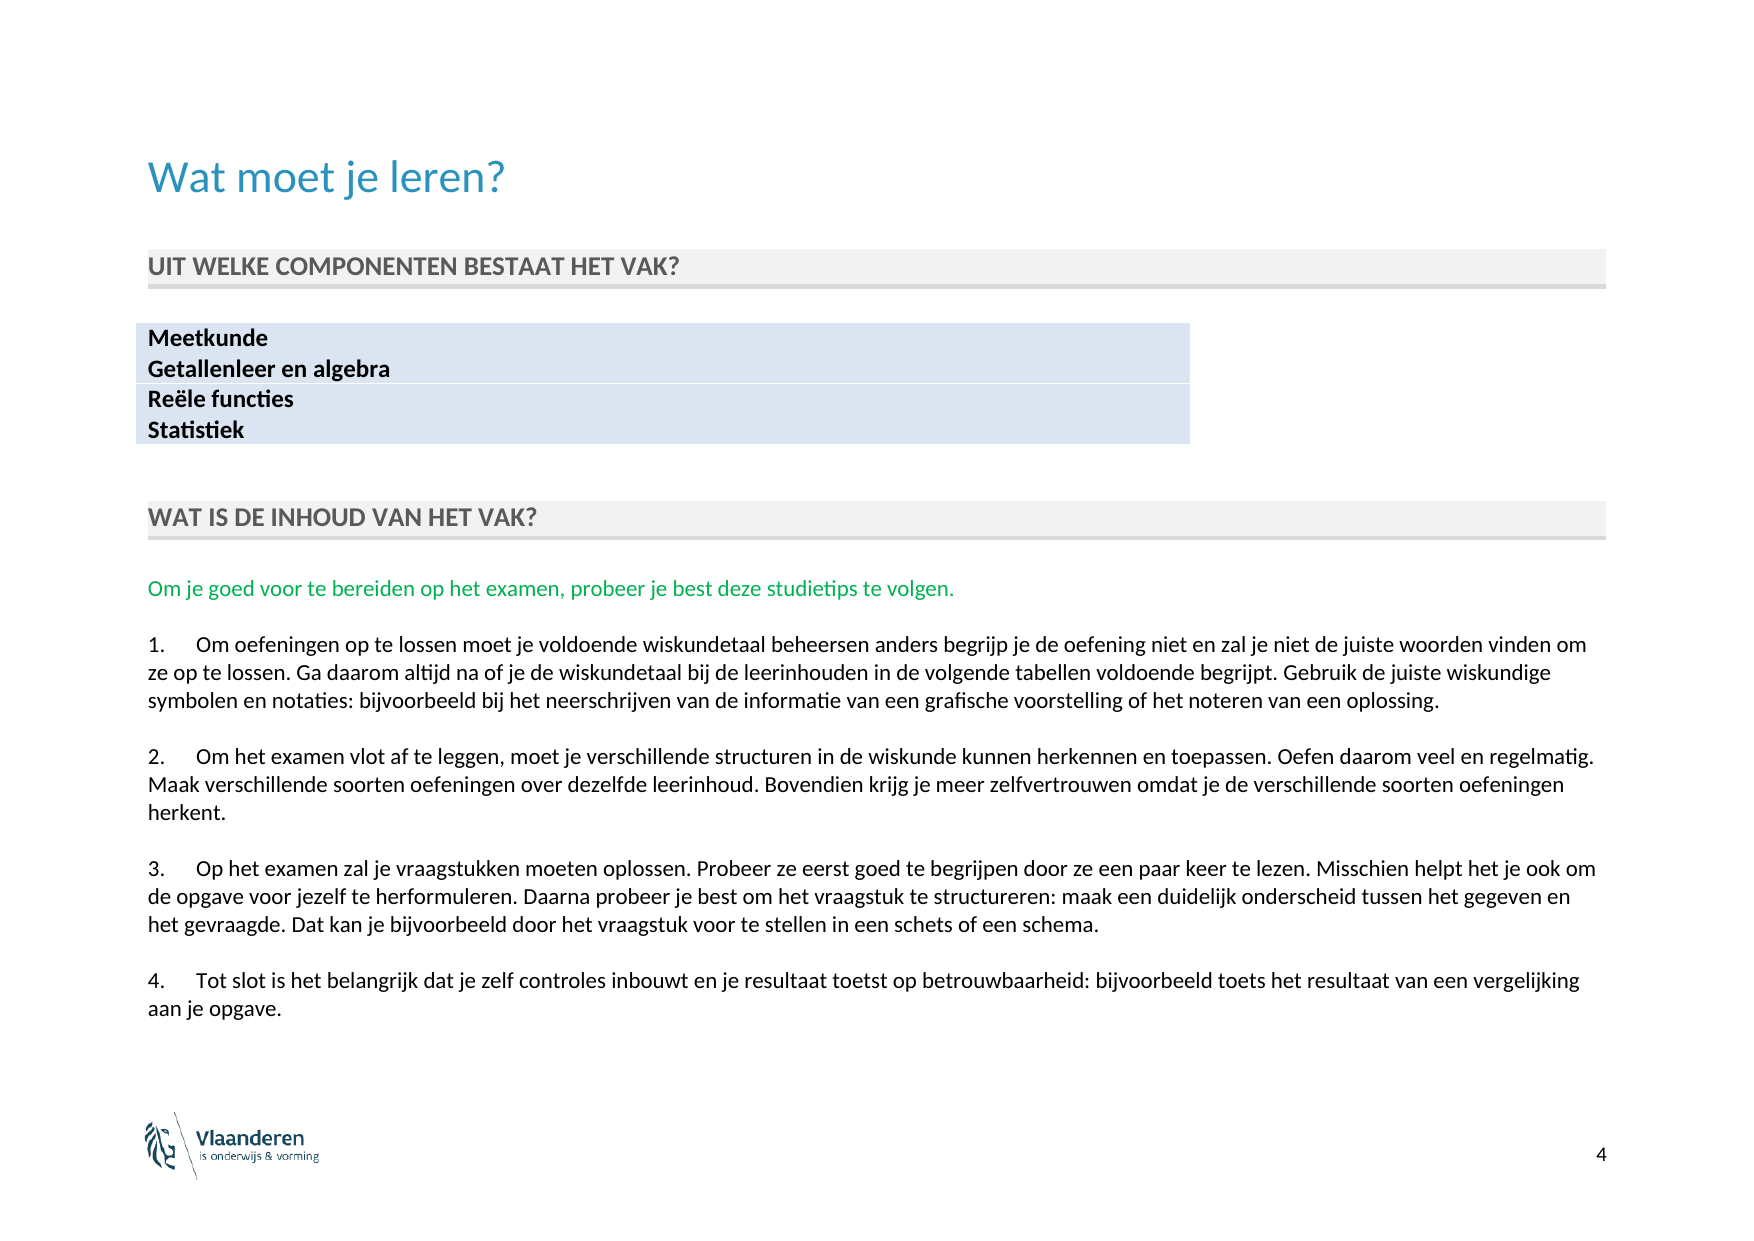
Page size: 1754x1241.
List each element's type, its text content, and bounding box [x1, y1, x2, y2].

table_cell Statistiek [136, 414, 1190, 444]
text Wat moet je leren? [148, 148, 1606, 203]
table_cell Getallenleer en algebra [136, 353, 1190, 383]
table_cell Reële functies [136, 384, 1190, 414]
text uit welke componenten bestaat het vak? [148, 249, 1606, 284]
table_header Meetkunde [136, 323, 1190, 353]
text wat is de inhoud van het vak? [148, 501, 1606, 536]
picture [144, 1112, 327, 1180]
